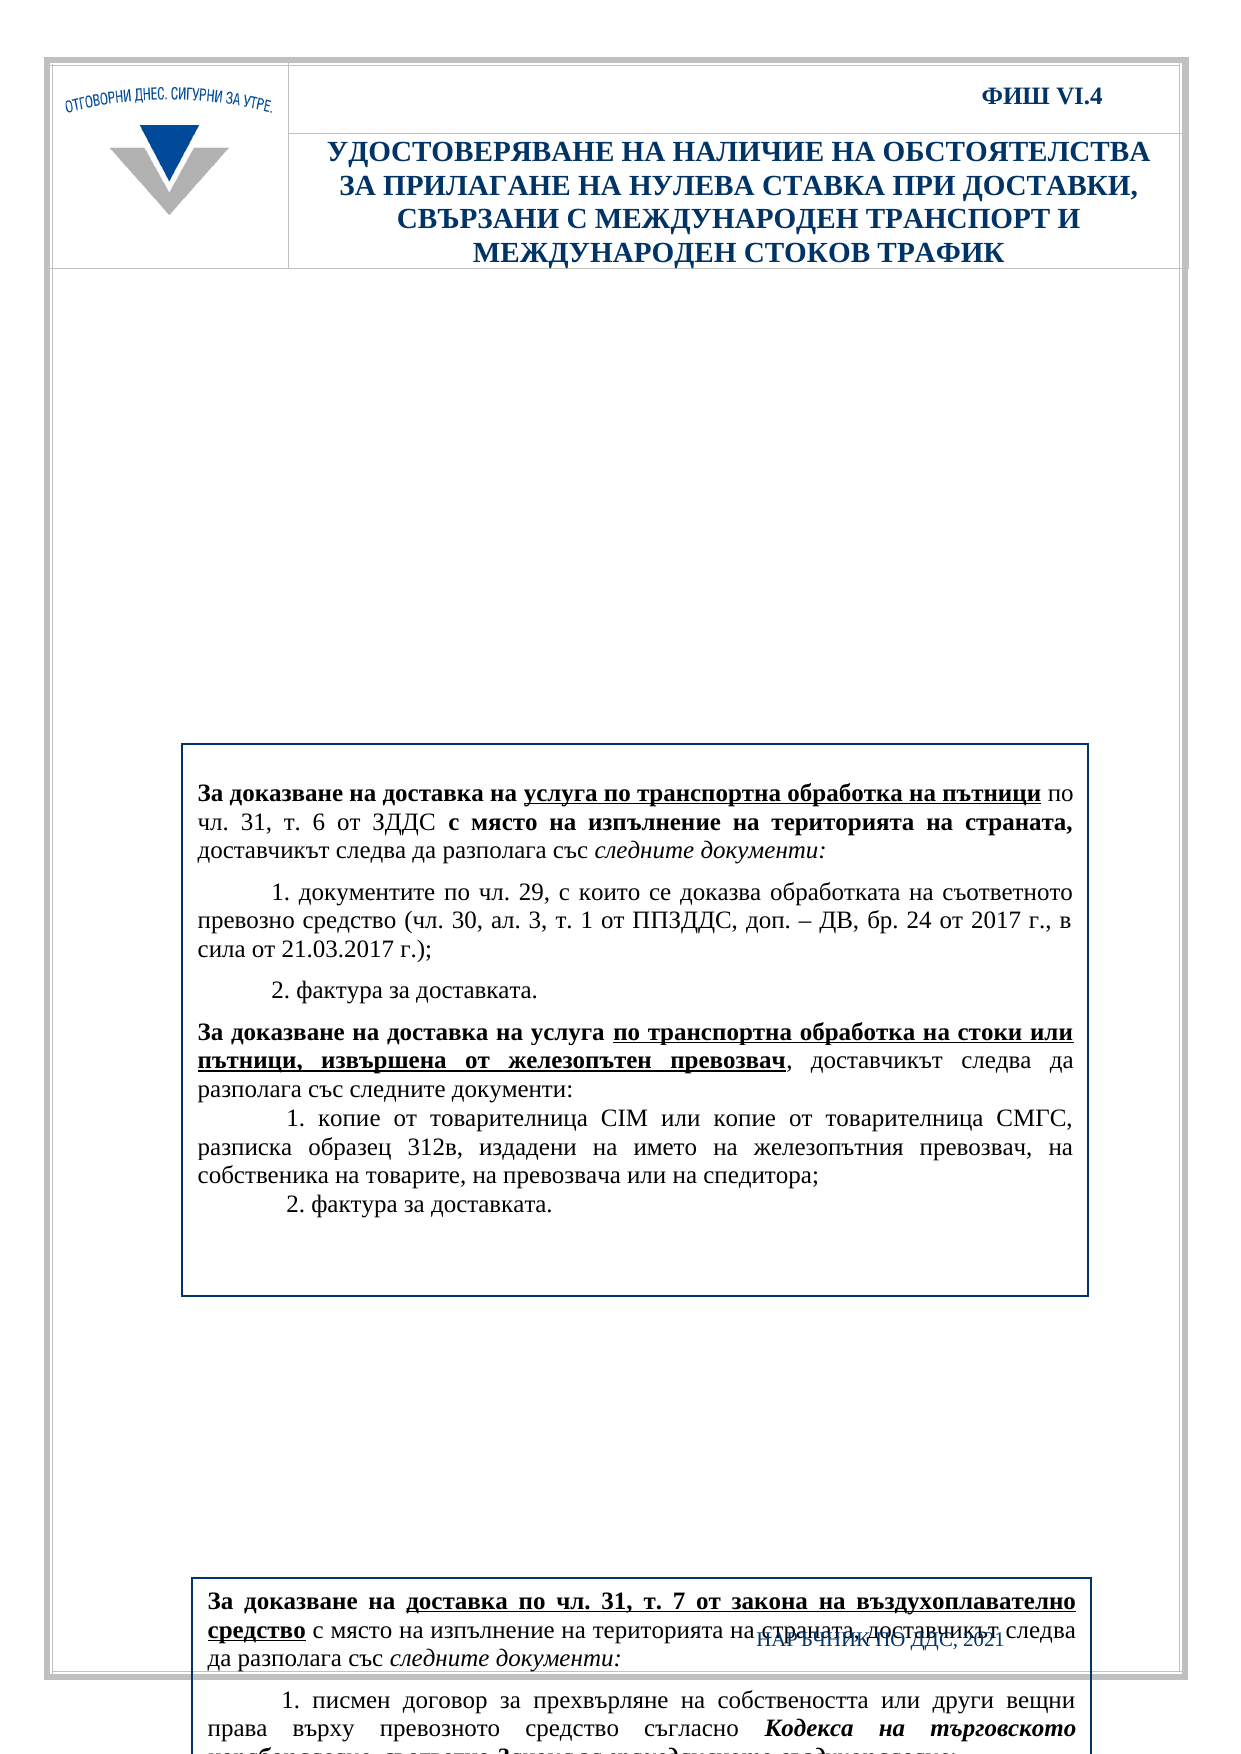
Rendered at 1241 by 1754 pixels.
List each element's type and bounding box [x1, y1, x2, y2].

picture [65, 87, 272, 215]
